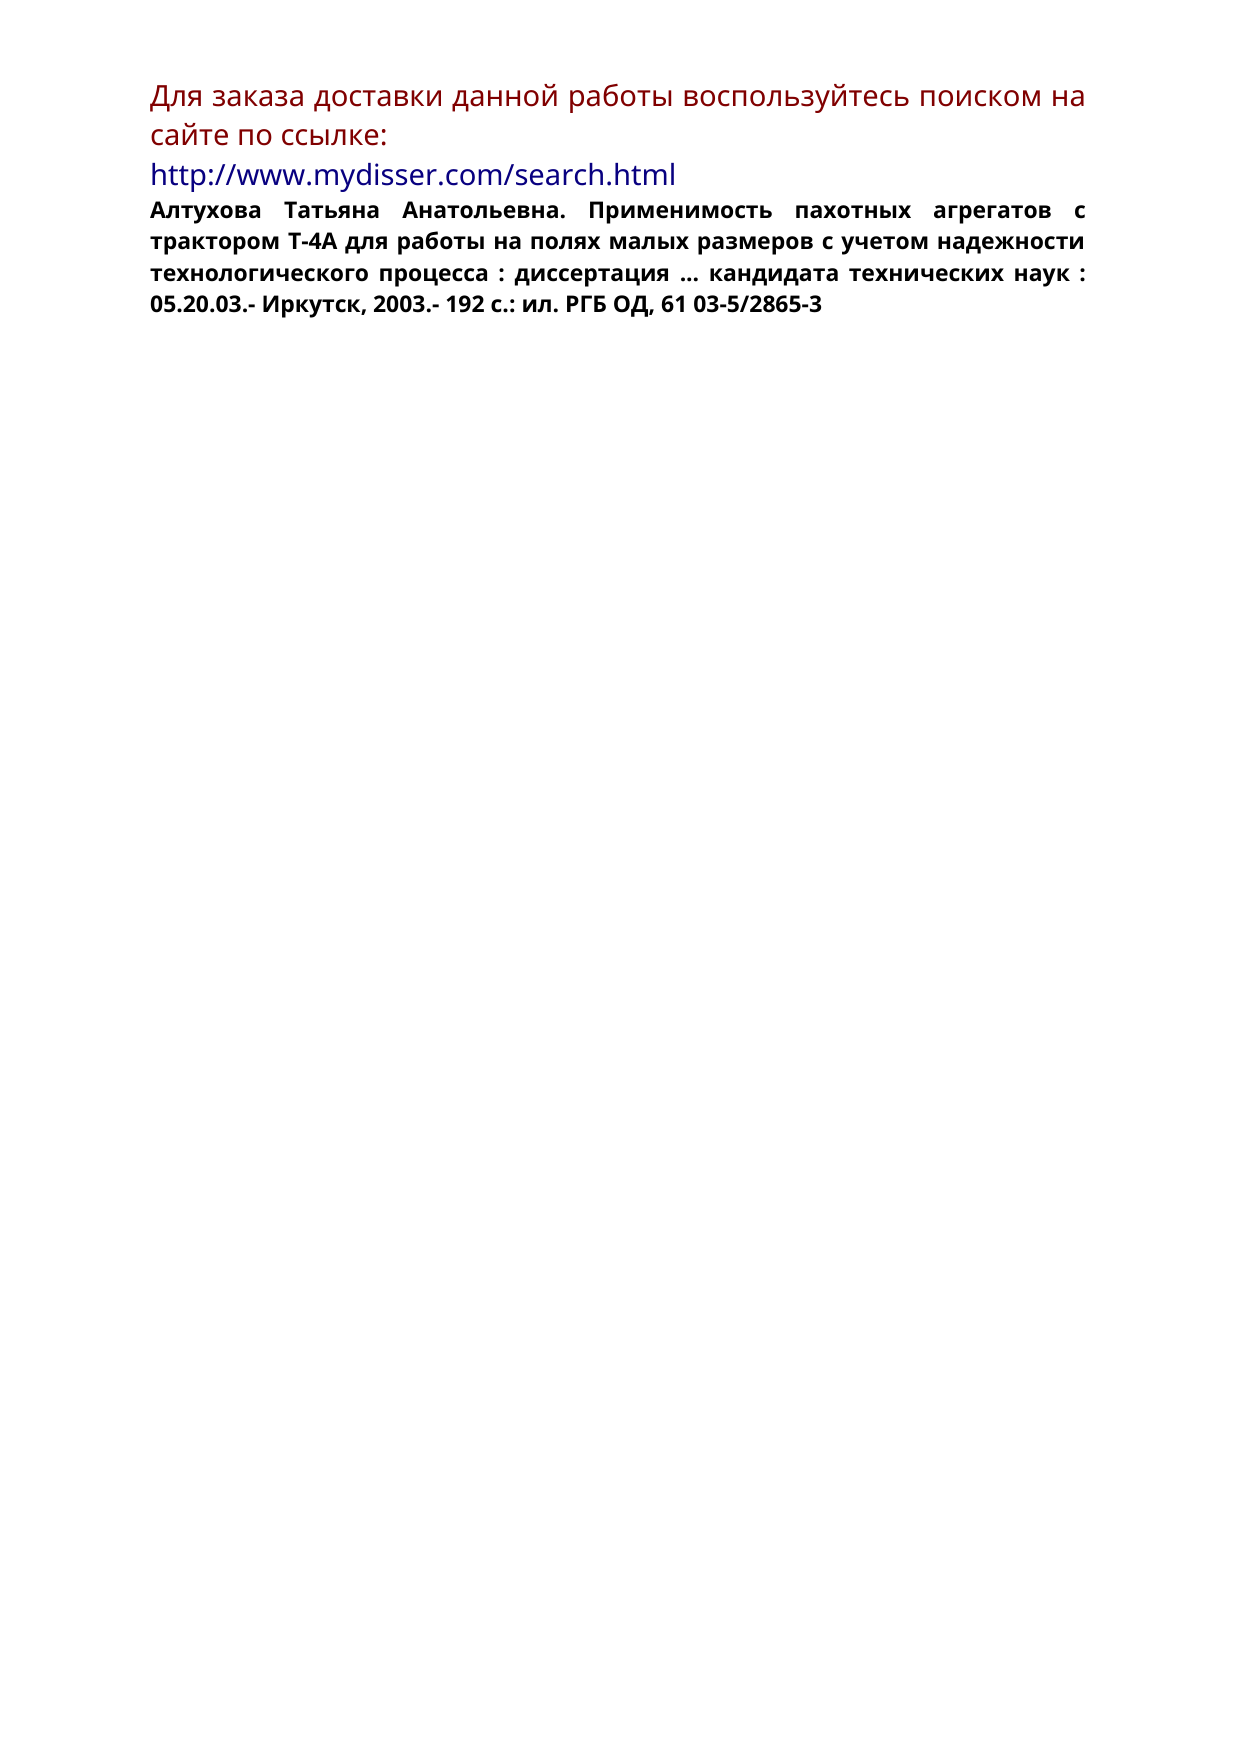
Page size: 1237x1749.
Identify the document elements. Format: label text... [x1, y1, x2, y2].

text Алтухова Татьяна Анатольевна. Применимость пахотных агрегатов с трактором Т-4А для работы на полях малых размеров с учетом надежности технологического процесса : диссертация ... кандидата технических наук : 05.20.03.- Иркутск, 2003.- 192 с.: ил. РГБ ОД, 61 03-5/2865-3 [150, 194, 1086, 319]
